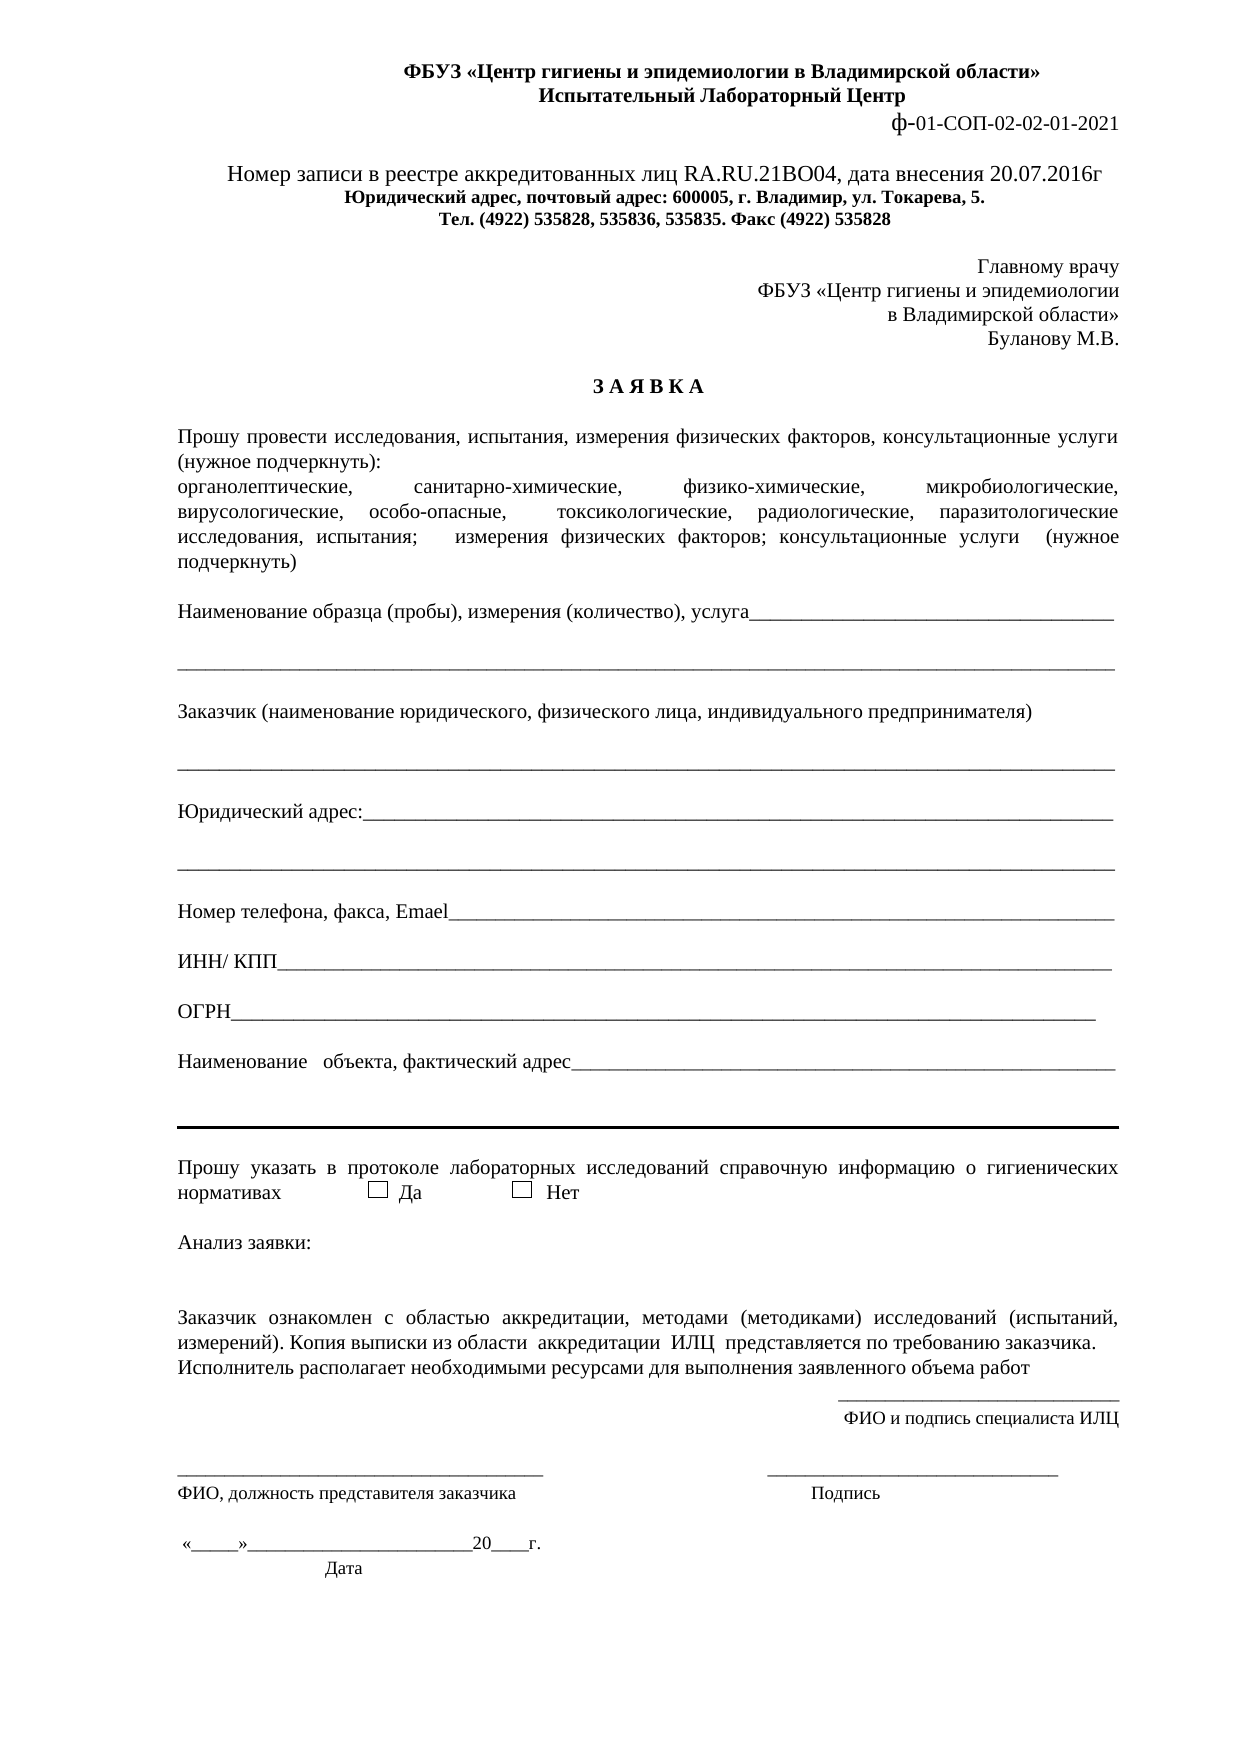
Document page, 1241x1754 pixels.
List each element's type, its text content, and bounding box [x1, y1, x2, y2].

text Наименование образца (пробы), измерения (количество), услуга___________________________________ [177, 599, 1119, 624]
text ФБУЗ «Центр гигиены и эпидемиологии [325, 278, 1119, 302]
text ИНН/ КПП_________________________________________________________________________________________ [177, 949, 1119, 974]
text ОГРН___________________________________________________________________________________ [177, 999, 1150, 1024]
text Прошу провести исследования, испытания, измерения физических факторов, консультационные услуги (нужное подчеркнуть): [177, 424, 1119, 474]
text __________________________________________________________________________________________ [177, 849, 1119, 874]
text ф-01-СОП-02-02-01-2021 [325, 107, 1119, 136]
text Номер телефона, факса, Emael_______________________________________________________________________ [177, 899, 1119, 924]
text Буланову М.В. [325, 326, 1119, 350]
text Наименование объекта, фактический адрес__________________________________________________________ [177, 1049, 1119, 1074]
text ФИО и подпись специалиста ИЛЦ [177, 1404, 1119, 1429]
text «_____»________________________20____г. [177, 1529, 1119, 1554]
text органолептические, санитарно-химические, физико-химические, микробиологические, вирусологические, особо-опасные, токсикологические, радиологические, паразитологические исследования, испытания; измерения физических факторов; консультационные услуги (нужное подчеркнуть) [177, 474, 1119, 574]
text ____________________________________________________________________________________________________ [177, 649, 1119, 674]
text Заказчик ознакомлен с областью аккредитации, методами (методиками) исследований (испытаний, измерений). Копия выписки из области аккредитации ИЛЦ представляется по требованию заказчика. [177, 1304, 1119, 1354]
text ______________________________ [177, 1379, 1119, 1404]
text в Владимирской области» [325, 302, 1119, 326]
text Главному врачу [325, 254, 1119, 278]
text __________________________________________________________________________________________ [177, 749, 1119, 774]
text Номер записи в реестре аккредитованных лиц RA.RU.21ВО04, дата внесения 20.07.2016г [121, 160, 1208, 186]
text Юридический адрес:________________________________________________________________________ [177, 799, 1119, 824]
text _______________________________________ _______________________________ [177, 1454, 1119, 1479]
text Прошу указать в протоколе лабораторных исследований справочную информацию о гигиенических нормативах Да Нет [177, 1154, 1119, 1204]
text Анализ заявки: [177, 1229, 1119, 1254]
text Дата [325, 1554, 1119, 1579]
text Заказчик (наименование юридического, физического лица, индивидуального предпринимателя) [177, 699, 1119, 724]
text ФИО, должность представителя заказчика Подпись [177, 1479, 1119, 1504]
text Юридический адрес, почтовый адрес: 600005, г. Владимир, ул. Токарева, 5. Тел. (4922) 535828, 535836, 535835. Факс (4922) 535828 [121, 186, 1208, 229]
text ФБУЗ «Центр гигиены и эпидемиологии в Владимирской области» Испытательный Лабораторный Центр [325, 59, 1119, 107]
text З А Я В К А [177, 374, 1119, 399]
text Исполнитель располагает необходимыми ресурсами для выполнения заявленного объема работ [177, 1354, 1119, 1379]
